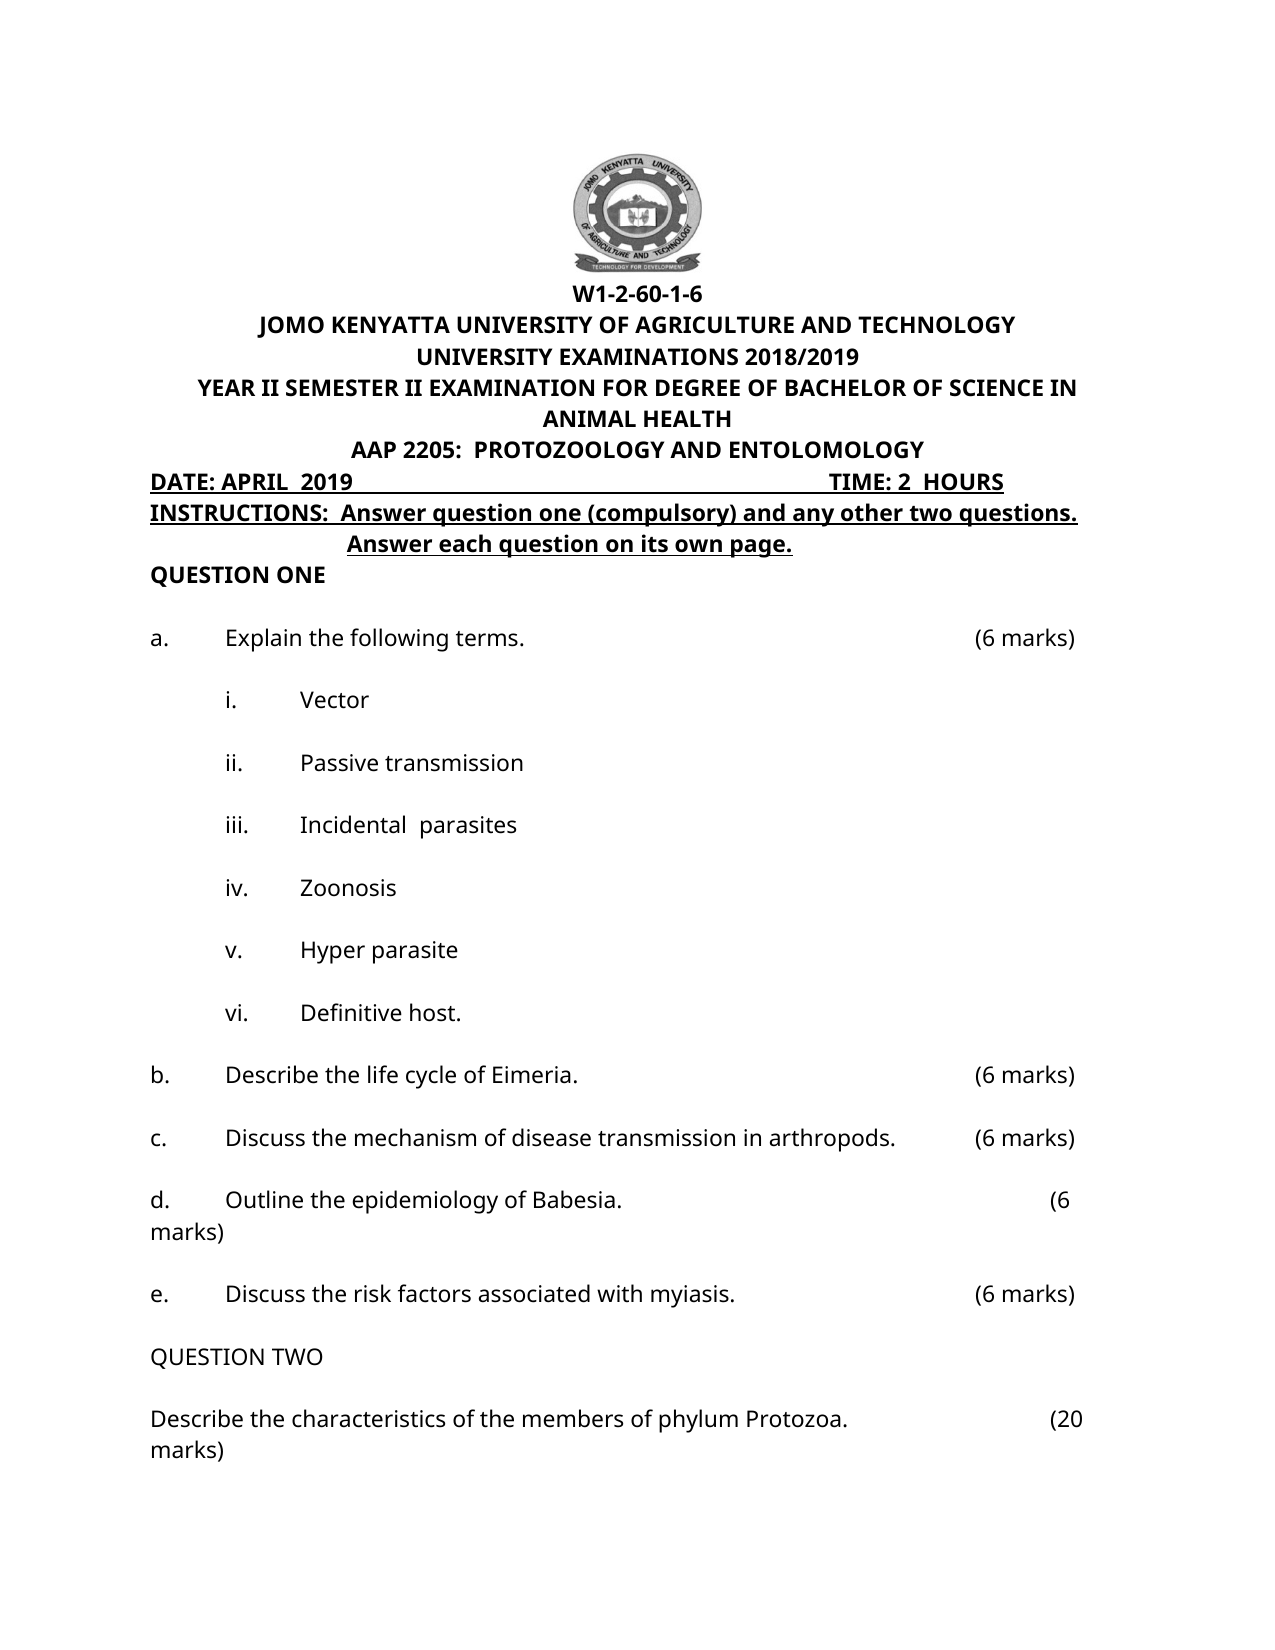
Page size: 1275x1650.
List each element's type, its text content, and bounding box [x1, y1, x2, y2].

text JOMO KENYATTA UNIVERSITY OF AGRICULTURE AND TECHNOLOGY [150, 309, 1125, 341]
text UNIVERSITY EXAMINATIONS 2018/2019 [150, 341, 1125, 372]
text AAP 2205: PROTOZOOLOGY AND ENTOLOMOLOGY [150, 434, 1125, 466]
text ii. Passive transmission [150, 747, 1125, 778]
text INSTRUCTIONS: Answer question one (compulsory) and any other two questions. [150, 497, 1125, 528]
text a. Explain the following terms. (6 marks) [150, 622, 1125, 653]
text QUESTION TWO [150, 1341, 1125, 1372]
text Answer each question on its own page. [150, 528, 1125, 559]
text e. Discuss the risk factors associated with myiasis. (6 marks) [150, 1278, 1125, 1309]
text QUESTION ONE [150, 559, 1125, 591]
text v. Hyper parasite [150, 934, 1125, 966]
text DATE: APRIL 2019 TIME: 2 HOURS [150, 466, 1125, 497]
text d. Outline the epidemiology of Babesia. (6 marks) [150, 1184, 1125, 1247]
text b. Describe the life cycle of Eimeria. (6 marks) [150, 1059, 1125, 1091]
text vi. Definitive host. [150, 997, 1125, 1028]
text W1-2-60-1-6 [150, 278, 1125, 309]
text iii. Incidental parasites [150, 809, 1125, 841]
text i. Vector [150, 684, 1125, 716]
text YEAR II SEMESTER II EXAMINATION FOR DEGREE OF BACHELOR OF SCIENCE IN ANIMAL HEALTH [150, 372, 1125, 434]
text iv. Zoonosis [150, 872, 1125, 903]
picture [553, 150, 722, 279]
text Describe the characteristics of the members of phylum Protozoa. (20 marks) [150, 1403, 1125, 1466]
text c. Discuss the mechanism of disease transmission in arthropods. (6 marks) [150, 1122, 1125, 1153]
